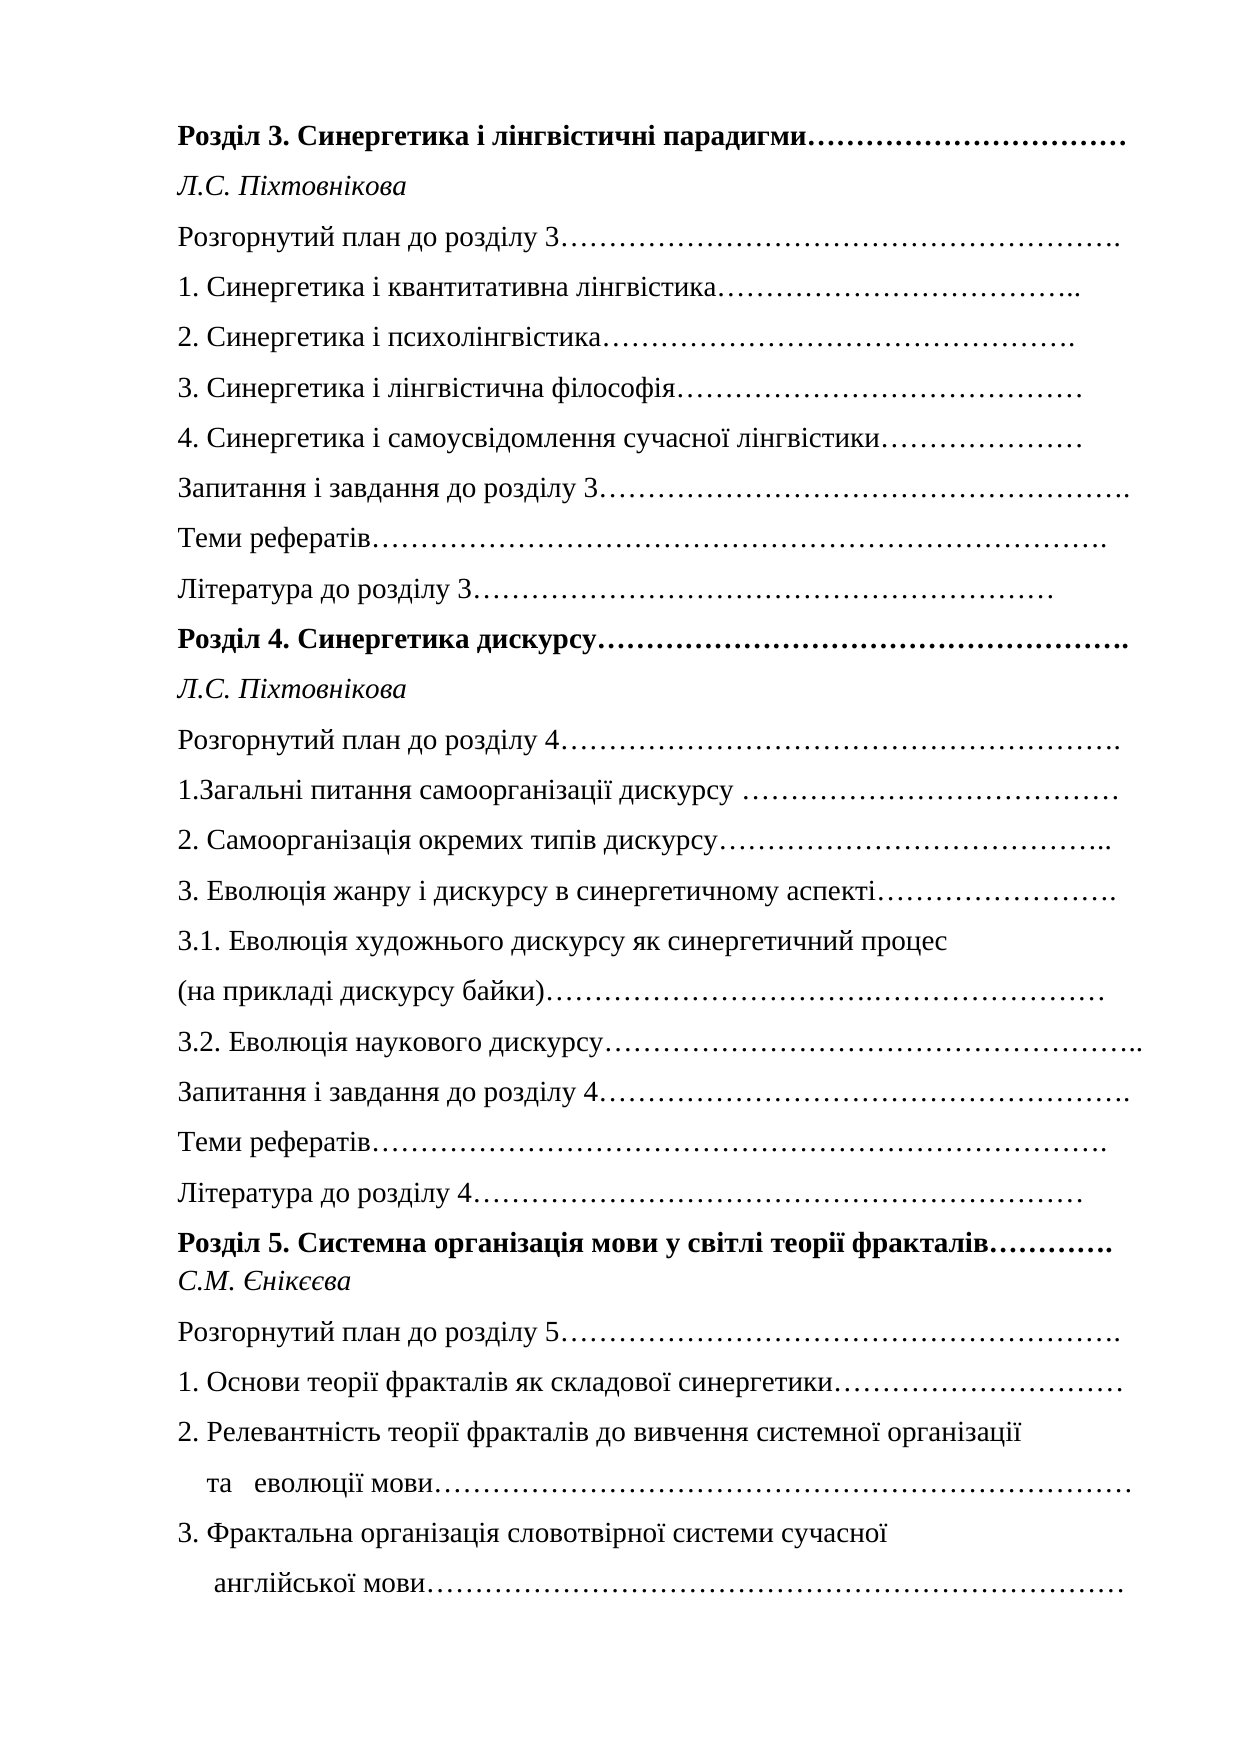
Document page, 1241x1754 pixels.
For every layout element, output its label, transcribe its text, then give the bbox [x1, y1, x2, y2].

text Запитання і завдання до розділу 3………………………………………………. [177, 470, 1152, 504]
text Розділ 4. Синергетика дискурсу………………………………………………. [177, 621, 1152, 655]
text Теми рефератів…………………………………………………………………. [177, 1124, 1152, 1158]
text Теми рефератів…………………………………………………………………. [177, 521, 1152, 554]
text 3. Синергетика і лінгвістична філософія…………………………………… [177, 370, 1152, 403]
text англійської мови……………………………………………………………… [177, 1565, 1152, 1599]
text 2. Самоорганізація окремих типів дискурсу………………………………….. [177, 822, 1152, 856]
text 2. Релевантність теорії фракталів до вивчення системної організації [177, 1414, 1152, 1448]
text Література до розділу 3…………………………………………………… [177, 571, 1152, 604]
text 1. Основи теорії фракталів як складової синергетики………………………… [177, 1364, 1152, 1398]
text 3.1. Еволюція художнього дискурсу як синергетичний процес [177, 923, 1152, 957]
text Розділ 5. Системна організація мови у світлі теорії фракталів…………. [177, 1225, 1152, 1258]
text 3. Еволюція жанру і дискурсу в синергетичному аспекті……………………. [177, 873, 1152, 906]
text Розділ 3. Синергетика і лінгвістичні парадигми…………………………… [177, 118, 1152, 152]
text 2. Синергетика і психолінгвістика…………………………………………. [177, 319, 1152, 353]
text Л.С. Піхтовнікова [177, 168, 1152, 202]
text Розгорнутий план до розділу 3…………………………………………………. [177, 219, 1152, 252]
text та еволюції мови……………………………………………………………… [177, 1465, 1152, 1498]
text (на прикладі дискурсу байки)…………………………….…………………… [177, 973, 1152, 1007]
text Л.С. Піхтовнікова [177, 672, 1152, 705]
text 3.2. Еволюція наукового дискурсу……………………………………………….. [177, 1024, 1152, 1057]
text Розгорнутий план до розділу 4…………………………………………………. [177, 722, 1152, 755]
text Література до розділу 4……………………………………………………… [177, 1175, 1152, 1208]
text 1.Загальні питання самоорганізації дискурсу ………………………………… [177, 772, 1152, 806]
text С.М. Єнікєєва [177, 1263, 1152, 1297]
text Розгорнутий план до розділу 5…………………………………………………. [177, 1314, 1152, 1347]
text 1. Синергетика і квантитативна лінгвістика……………………………….. [177, 269, 1152, 303]
text 4. Синергетика і самоусвідомлення сучасної лінгвістики………………… [177, 420, 1152, 453]
text Запитання і завдання до розділу 4………………………………………………. [177, 1074, 1152, 1108]
text 3. Фрактальна організація словотвірної системи сучасної [177, 1515, 1152, 1549]
